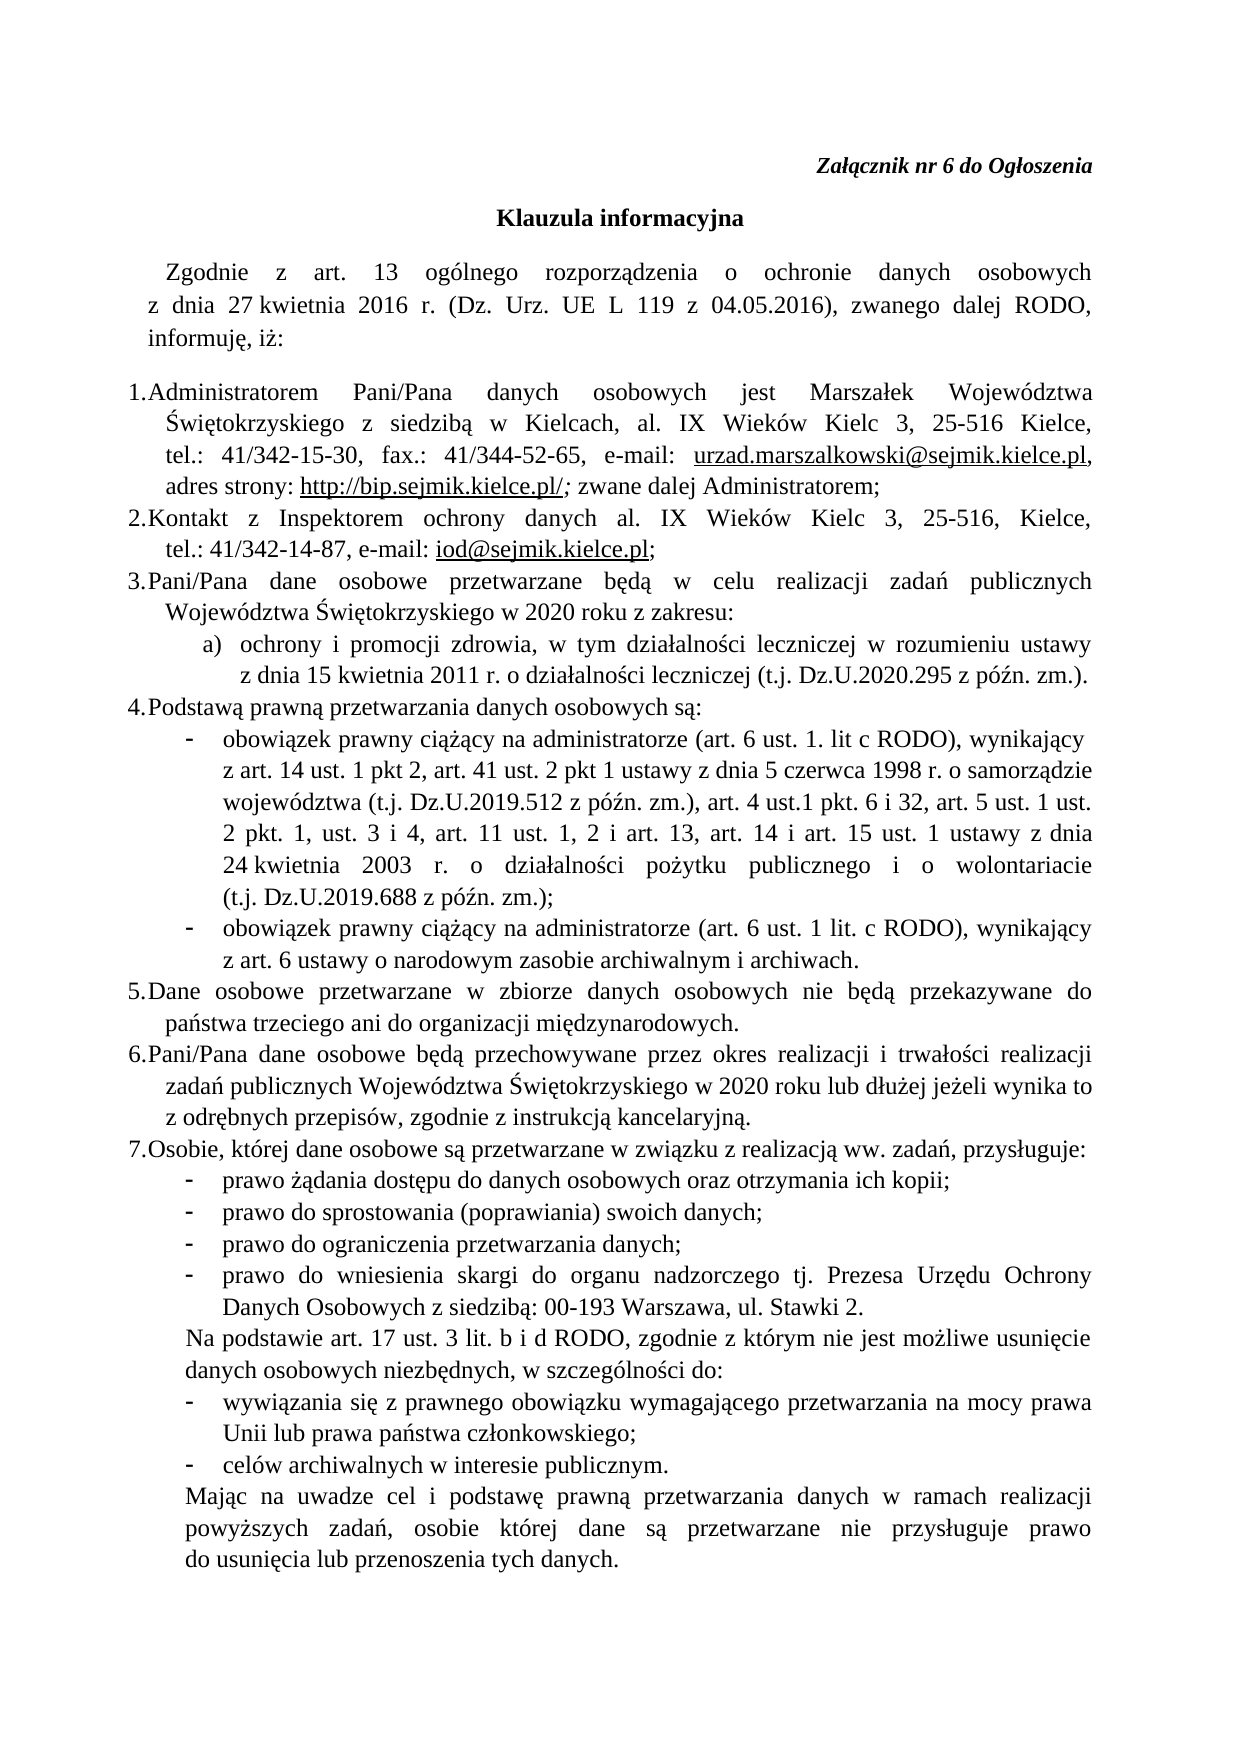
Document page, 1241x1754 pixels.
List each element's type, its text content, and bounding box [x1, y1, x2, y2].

list obowiązek prawny ciążący na administratorze (art. 6 ust. 1. lit c RODO), wynikający z art. 14 ust. 1 pkt 2, art. 41 ust. 2 pkt 1 ustawy z dnia 5 czerwca 1998 r. o samorządzie województwa (t.j. Dz.U.2019.512 z późn. zm.), art. 4 ust.1 pkt. 6 i 32, art. 5 ust. 1 ust. 2 pkt. 1, ust. 3 i 4, art. 11 ust. 1, 2 i art. 13, art. 14 i art. 15 ust. 1 ustawy z dnia 24 kwietnia 2003 r. o działalności pożytku publicznego i o wolontariacie (t.j. Dz.U.2019.688 z późn. zm.); [185, 724, 1093, 910]
list Kontakt z Inspektorem ochrony danych al. IX Wieków Kielc 3, 25-516, Kielce, tel.: 41/342-14-87, e-mail: iod@sejmik.kielce.pl; [128, 503, 1093, 563]
list ochrony i promocji zdrowia, w tym działalności leczniczej w rozumieniu ustawy z dnia 15 kwietnia 2011 r. o działalności leczniczej (t.j. Dz.U.2020.295 z późn. zm.). [202, 629, 1093, 689]
list wywiązania się z prawnego obowiązku wymagającego przetwarzania na mocy prawa Unii lub prawa państwa członkowskiego; [185, 1387, 1093, 1447]
list prawo żądania dostępu do danych osobowych oraz otrzymania ich kopii; [185, 1166, 1093, 1194]
text Klauzula informacyjna [148, 203, 1093, 232]
list Osobie, której dane osobowe są przetwarzane w związku z realizacją ww. zadań, przysługuje: [128, 1134, 1093, 1163]
text Załącznik nr 6 do Ogłoszenia [148, 152, 1093, 178]
text Na podstawie art. 17 ust. 3 lit. b i d RODO, zgodnie z którym nie jest możliwe usunięcie danych osobowych niezbędnych, w szczególności do: [185, 1323, 1093, 1384]
list Administratorem Pani/Pana danych osobowych jest Marszałek Województwa Świętokrzyskiego z siedzibą w Kielcach, al. IX Wieków Kielc 3, 25-516 Kielce, tel.: 41/342-15-30, fax.: 41/344-52-65, e-mail: urzad.marszalkowski@sejmik.kielce.pl, adres strony: http://bip.sejmik.kielce.pl/; zwane dalej Administratorem; [128, 377, 1093, 500]
list prawo do wniesienia skargi do organu nadzorczego tj. Prezesa Urzędu Ochrony Danych Osobowych z siedzibą: 00-193 Warszawa, ul. Stawki 2. [185, 1260, 1093, 1321]
list obowiązek prawny ciążący na administratorze (art. 6 ust. 1 lit. c RODO), wynikający z art. 6 ustawy o narodowym zasobie archiwalnym i archiwach. [185, 913, 1093, 973]
list Podstawą prawną przetwarzania danych osobowych są: [127, 692, 1093, 721]
list Pani/Pana dane osobowe będą przechowywane przez okres realizacji i trwałości realizacji zadań publicznych Województwa Świętokrzyskiego w 2020 roku lub dłużej jeżeli wynika to z odrębnych przepisów, zgodnie z instrukcją kancelaryjną. [128, 1039, 1093, 1131]
list prawo do ograniczenia przetwarzania danych; [185, 1229, 1093, 1257]
list Mając na uwadze cel i podstawę prawną przetwarzania danych w ramach realizacji powyższych zadań, osobie której dane są przetwarzane nie przysługuje prawo do usunięcia lub przenoszenia tych danych. [185, 1481, 1093, 1573]
list celów archiwalnych w interesie publicznym. [185, 1450, 1093, 1478]
text Zgodnie z art. 13 ogólnego rozporządzenia o ochronie danych osobowych z dnia 27 kwietnia 2016 r. (Dz. Urz. UE L 119 z 04.05.2016), zwanego dalej RODO, informuję, iż: [148, 257, 1093, 351]
list Pani/Pana dane osobowe przetwarzane będą w celu realizacji zadań publicznych Województwa Świętokrzyskiego w 2020 roku z zakresu: [127, 566, 1093, 626]
list prawo do sprostowania (poprawiania) swoich danych; [185, 1197, 1093, 1226]
list Dane osobowe przetwarzane w zbiorze danych osobowych nie będą przekazywane do państwa trzeciego ani do organizacji międzynarodowych. [127, 976, 1093, 1037]
